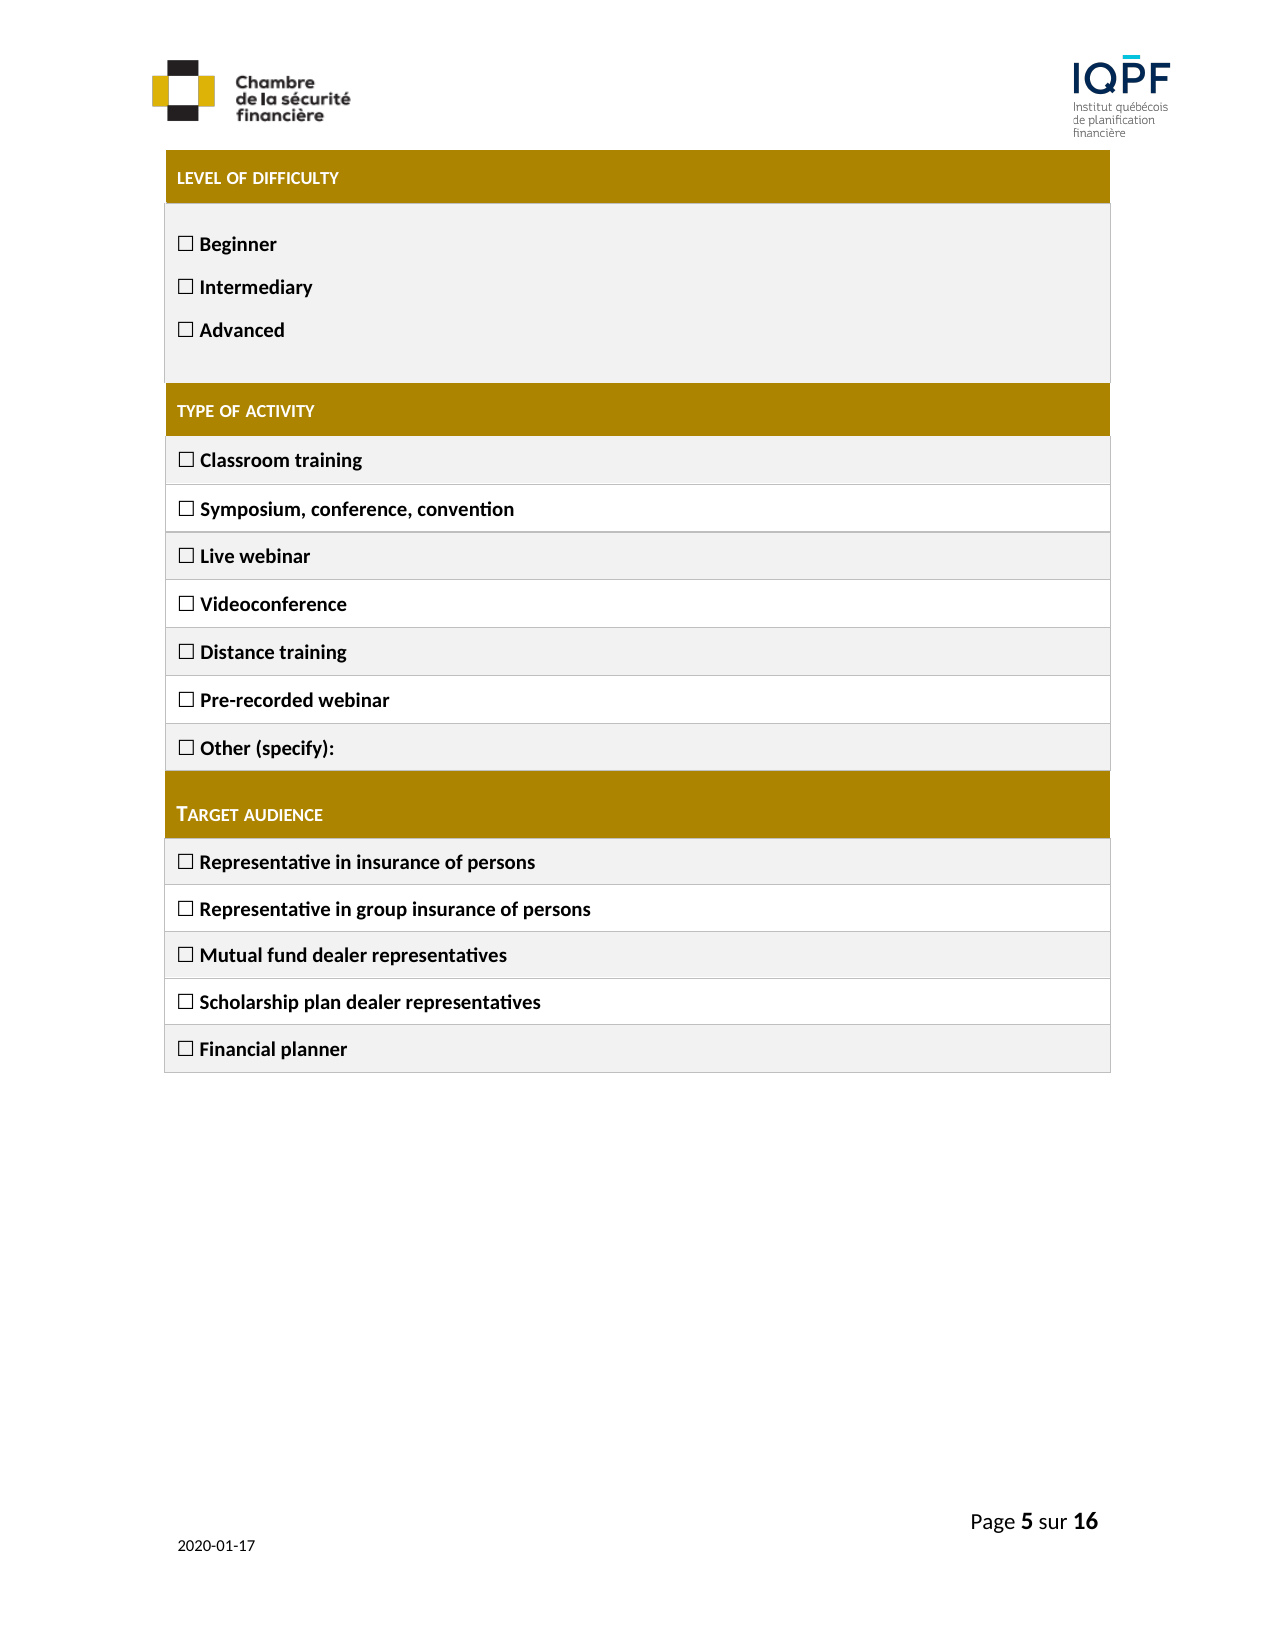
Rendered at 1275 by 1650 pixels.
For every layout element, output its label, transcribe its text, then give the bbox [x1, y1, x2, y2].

table_cell Scholarship plan dealer representatives [165, 979, 1110, 1024]
table_cell Mutual fund dealer representatives [165, 932, 1110, 977]
table_cell Pre-recorded webinar [166, 676, 1110, 723]
table_cell Symposium, conference, convention [166, 485, 1110, 531]
table_header [623, 150, 1110, 203]
table_cell type of activity [166, 383, 623, 436]
table_cell Target audience [165, 771, 1110, 838]
table_cell Live webinar [166, 533, 1110, 579]
table_cell Financial planner [165, 1025, 1110, 1072]
table_cell Representative in group insurance of persons [165, 885, 1110, 931]
table_cell Beginner Intermediary Advanced [165, 204, 1110, 383]
table_cell Distance training [166, 628, 1110, 675]
table_cell Classroom training [166, 436, 1110, 483]
table_cell Videoconference [166, 580, 1110, 627]
table_header level of difficulty [166, 150, 623, 203]
table_cell Other (specify): [166, 724, 1110, 770]
table_cell [623, 383, 1110, 436]
picture [1073, 55, 1171, 137]
table_cell Representative in insurance of persons [165, 839, 1110, 884]
